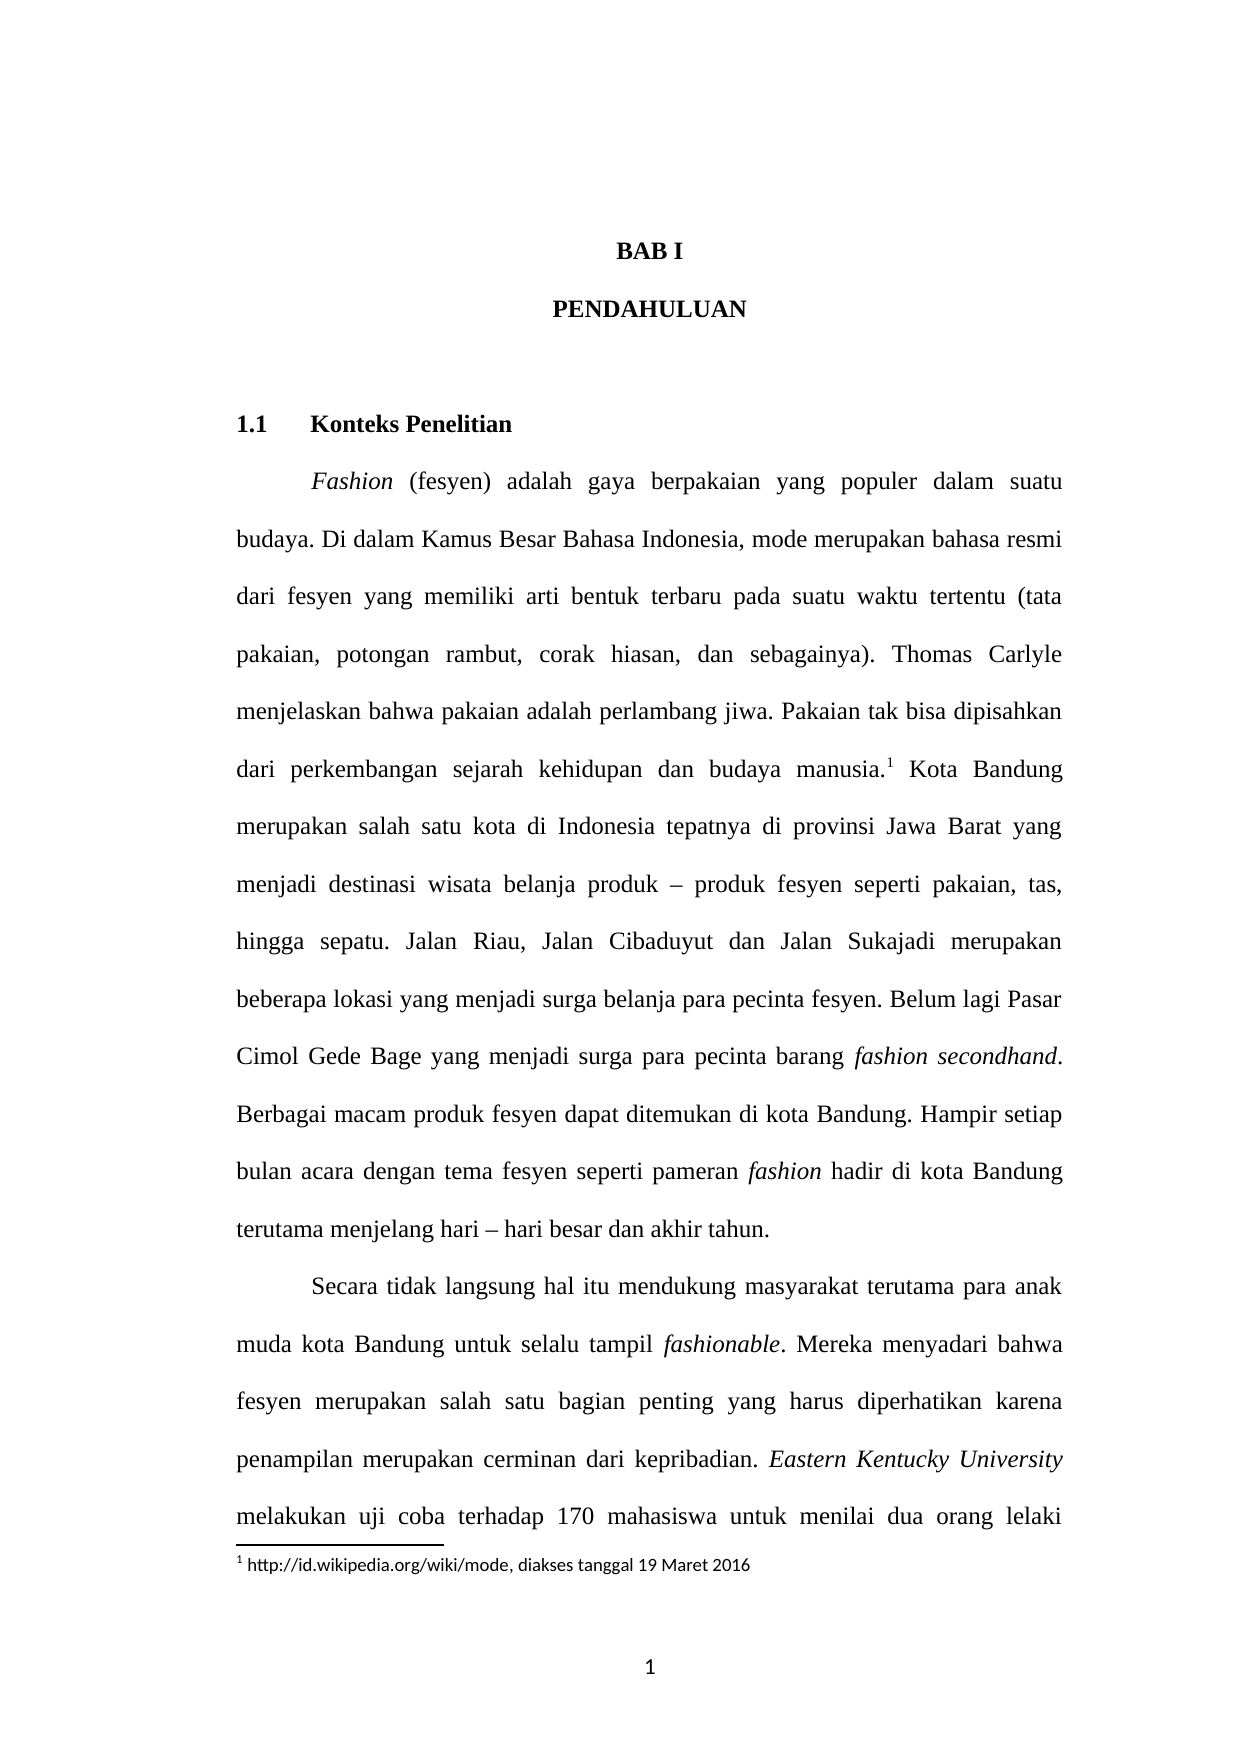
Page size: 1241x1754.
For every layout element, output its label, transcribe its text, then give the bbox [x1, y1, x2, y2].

list Konteks Penelitian [236, 409, 1063, 437]
text BAB I [236, 236, 1063, 265]
text PENDAHULUAN [236, 294, 1063, 322]
text Fashion (fesyen) adalah gaya berpakaian yang populer dalam suatu budaya. Di dalam Kamus Besar Bahasa Indonesia, mode merupakan bahasa resmi dari fesyen yang memiliki arti bentuk terbaru pada suatu waktu tertentu (tata pakaian, potongan rambut, corak hiasan, dan sebagainya). Thomas Carlyle menjelaskan bahwa pakaian adalah perlambang jiwa. Pakaian tak bisa dipisahkan dari perkembangan sejarah kehidupan dan budaya manusia. Kota Bandung merupakan salah satu kota di Indonesia tepatnya di provinsi Jawa Barat yang menjadi destinasi wisata belanja produk – produk fesyen seperti pakaian, tas, hingga sepatu. Jalan Riau, Jalan Cibaduyut dan Jalan Sukajadi merupakan beberapa lokasi yang menjadi surga belanja para pecinta fesyen. Belum lagi Pasar Cimol Gede Bage yang menjadi surga para pecinta barang fashion secondhand. Berbagai macam produk fesyen dapat ditemukan di kota Bandung. Hampir setiap bulan acara dengan tema fesyen seperti pameran fashion hadir di kota Bandung terutama menjelang hari – hari besar dan akhir tahun. [236, 466, 1063, 1242]
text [236, 1271, 1063, 1530]
